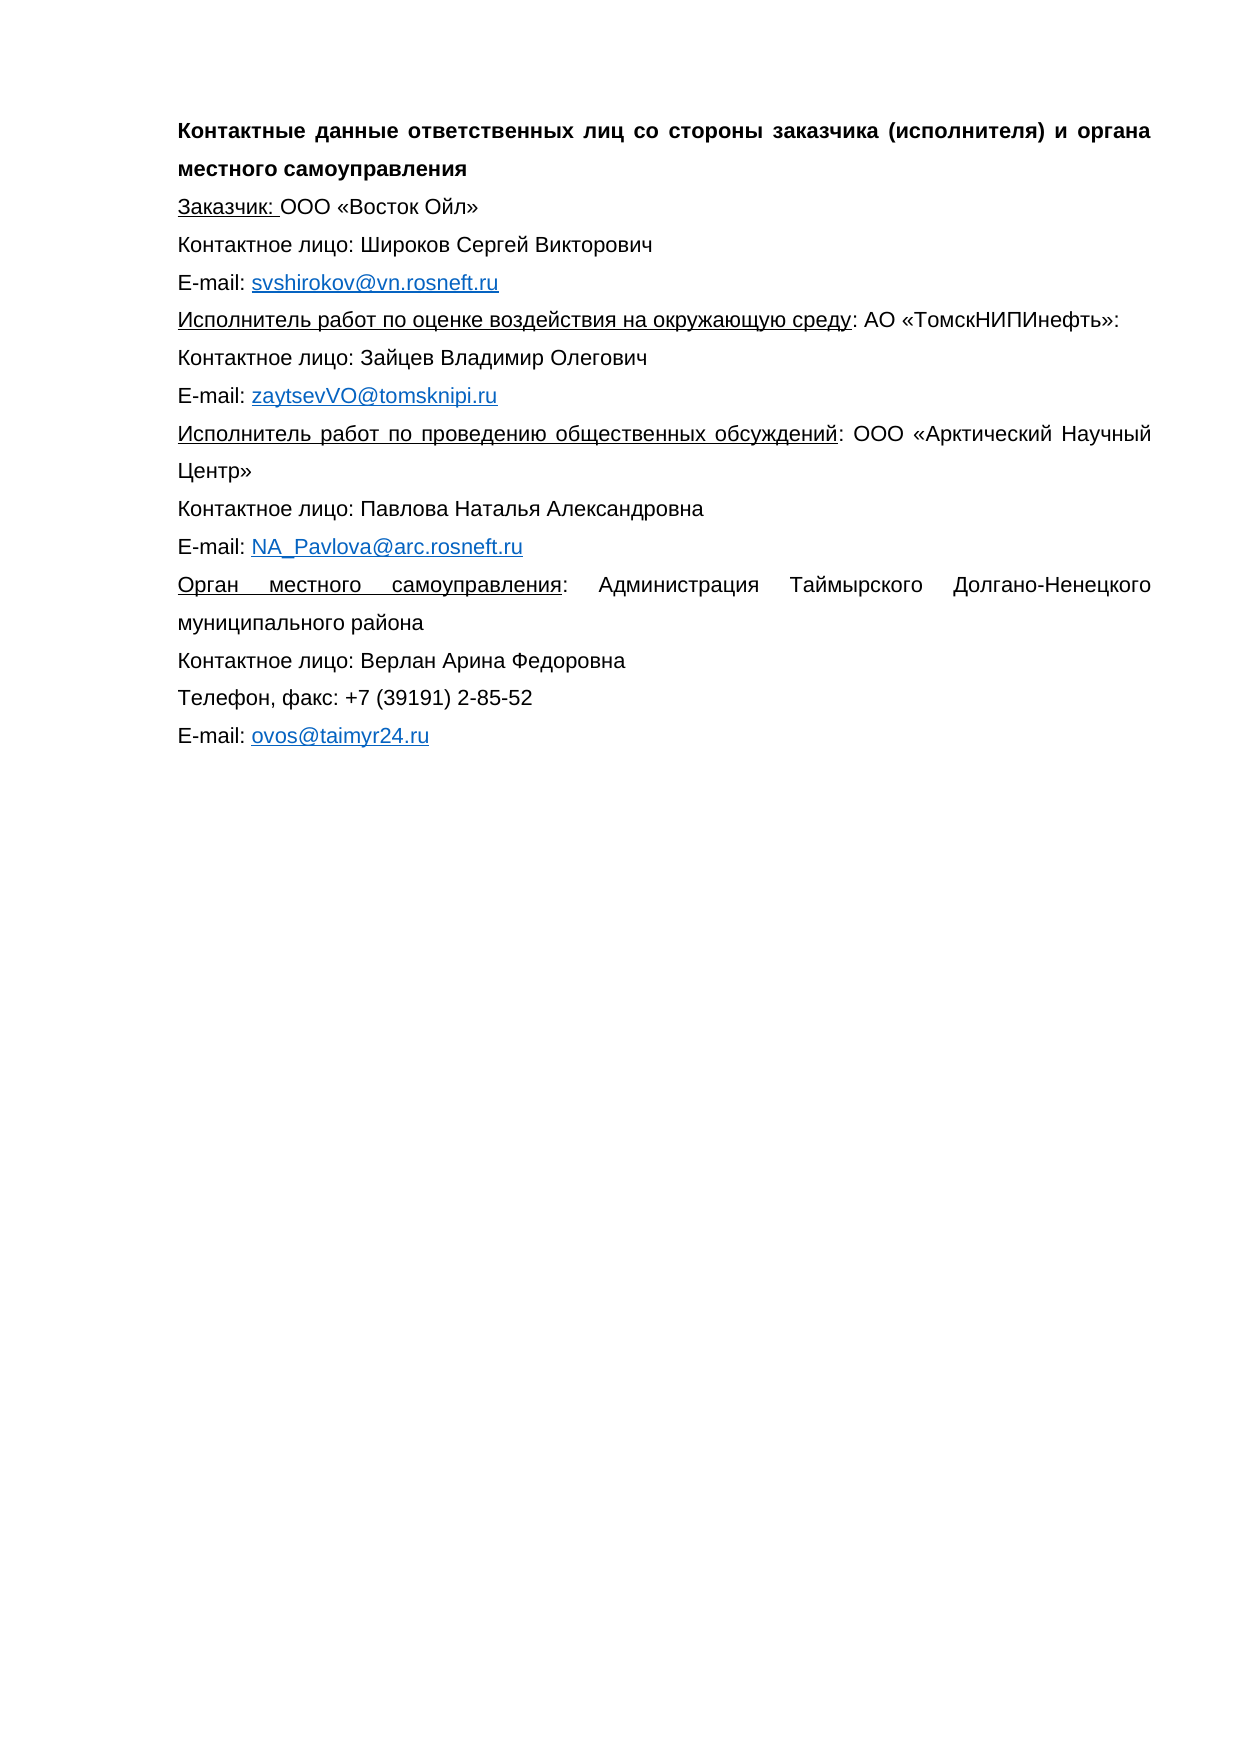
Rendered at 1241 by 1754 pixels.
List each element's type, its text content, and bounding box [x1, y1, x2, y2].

text E-mail: svshirokov@vn.rosneft.ru [177, 269, 1152, 294]
text Контактное лицо: Широков Сергей Викторович [177, 232, 1152, 257]
text E-mail: ovos@taimyr24.ru [177, 723, 1152, 748]
text Контактное лицо: Павлова Наталья Александровна [177, 496, 1152, 521]
text Контактные данные ответственных лиц со стороны заказчика (исполнителя) и органа местного самоуправления [177, 118, 1152, 181]
text Исполнитель работ по проведению общественных обсуждений: ООО «Арктический Научный Центр» [177, 421, 1152, 484]
text Контактное лицо: Верлан Арина Федоровна [177, 647, 1152, 673]
text Контактное лицо: Зайцев Владимир Олегович [177, 345, 1152, 370]
text Телефон, факс: +7 (39191) 2-85-52 [177, 685, 1152, 711]
text E-mail: NA_Pavlova@arc.rosneft.ru [177, 534, 1152, 559]
text Орган местного самоуправления: Администрация Таймырского Долгано-Ненецкого муниципального района [177, 572, 1152, 635]
text Заказчик: ООО «Восток Ойл» [177, 194, 1152, 219]
text E-mail: zaytsevVO@tomsknipi.ru [177, 383, 1152, 408]
text Исполнитель работ по оценке воздействия на окружающую среду: АО «ТомскНИПИнефть»: [177, 307, 1152, 332]
